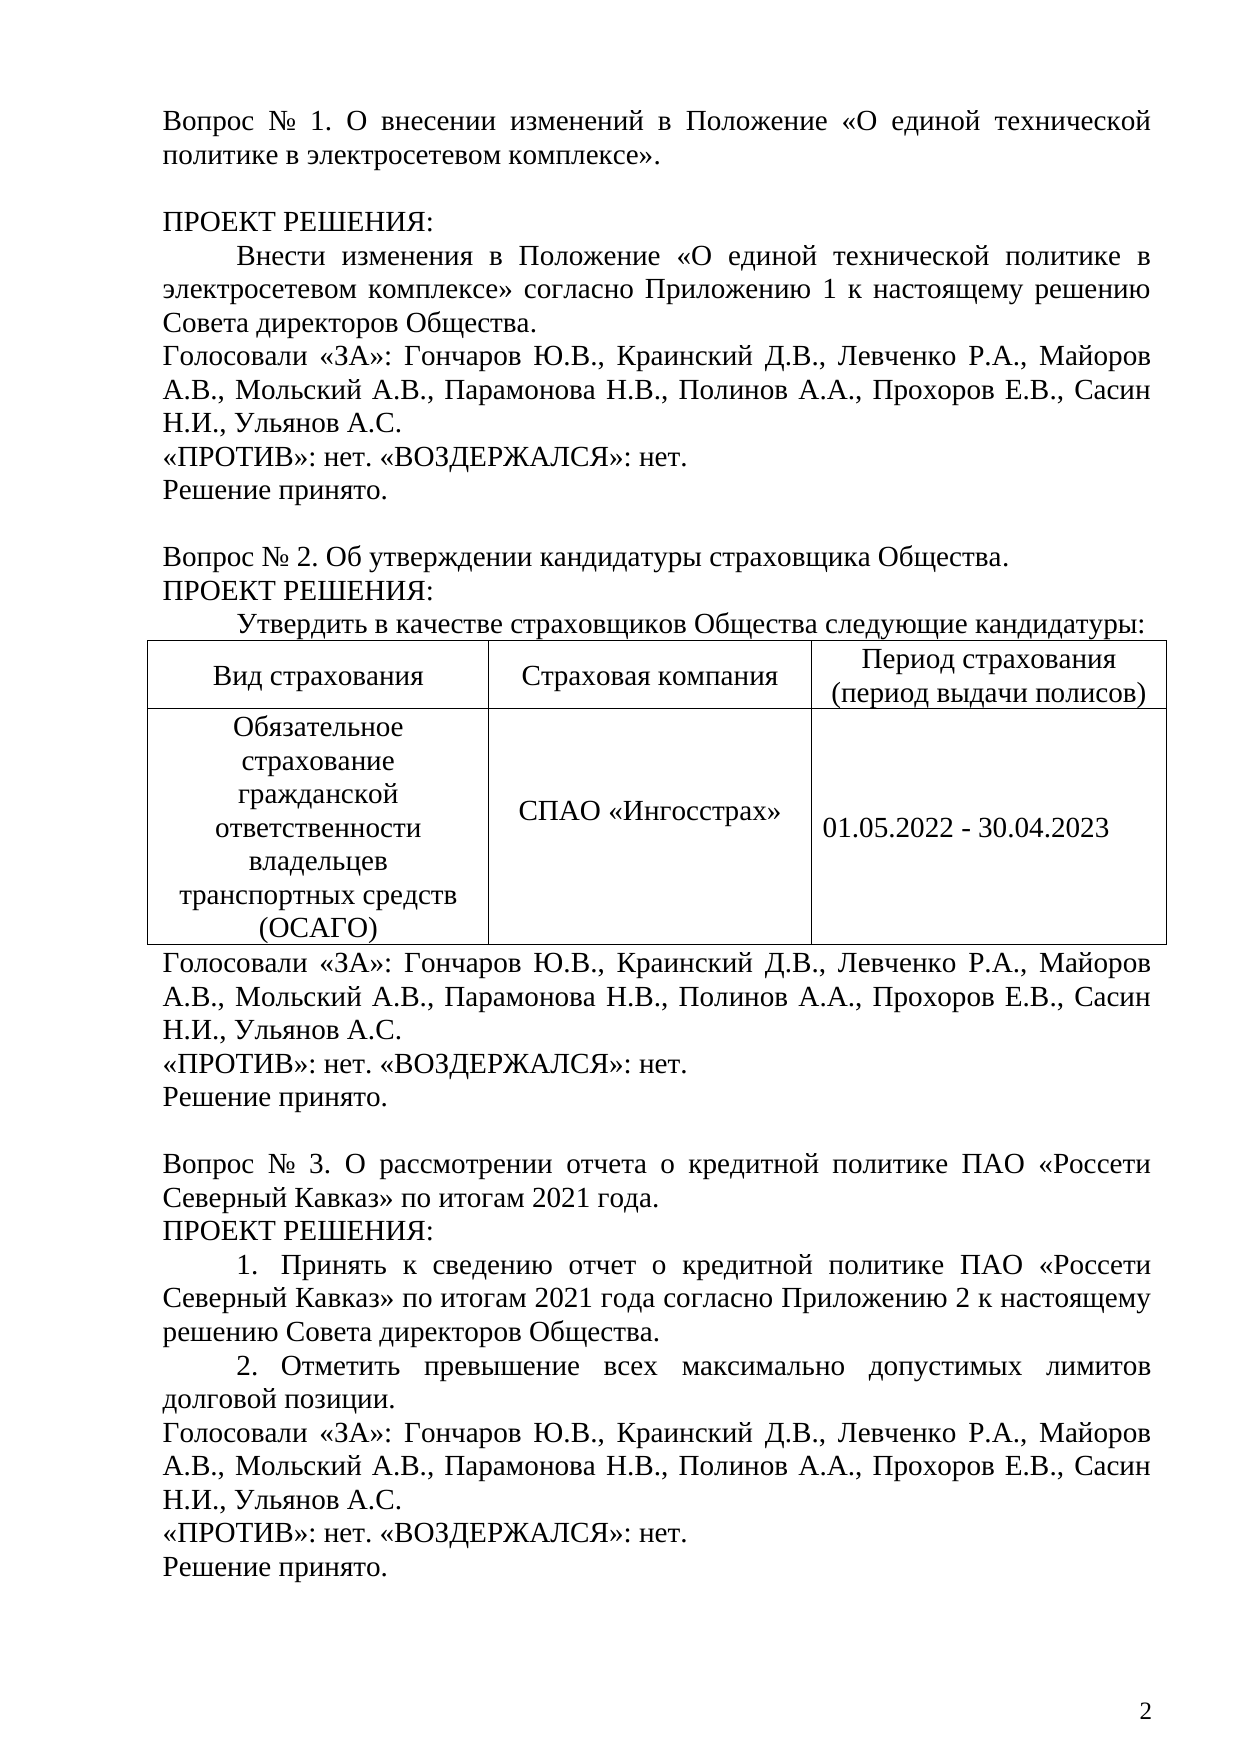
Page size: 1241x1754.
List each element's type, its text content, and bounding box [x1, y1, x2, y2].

table_header Вид страхования [148, 641, 488, 708]
text Внести изменения в Положение «О единой технической политике в электросетевом комплексе» согласно Приложению 1 к настоящему решению Совета директоров Общества. [162, 238, 1152, 338]
text «ПРОТИВ»: нет. «ВОЗДЕРЖАЛСЯ»: нет. [162, 1515, 1152, 1549]
text Решение принято. [162, 1549, 1152, 1582]
text ПРОЕКТ РЕШЕНИЯ: [162, 1213, 1152, 1247]
table_header Страховая компания [489, 641, 811, 708]
text Решение принято. [162, 472, 1152, 506]
text 1. Принять к сведению отчет о кредитной политике ПАО «Россети Северный Кавказ» по итогам 2021 года согласно Приложению 2 к настоящему решению Совета директоров Общества. [162, 1247, 1152, 1348]
text ПРОЕКТ РЕШЕНИЯ: [162, 204, 1152, 238]
table_cell Обязательное страхование гражданской ответственности владельцев транспортных средств (ОСАГО) [148, 709, 488, 944]
text Вопрос № 2. Об утверждении кандидатуры страховщика Общества. [162, 539, 1152, 573]
text 2. Отметить превышение всех максимально допустимых лимитов долговой позиции. [162, 1348, 1152, 1415]
text Вопрос № 3. О рассмотрении отчета о кредитной политике ПАО «Россети Северный Кавказ» по итогам 2021 года. [162, 1146, 1152, 1213]
table_cell 01.05.2022 - 30.04.2023 [812, 709, 1166, 944]
table_header Период страхования (период выдачи полисов) [812, 641, 1166, 708]
table_cell СПАО «Ингосстрах» [489, 709, 811, 944]
text «ПРОТИВ»: нет. «ВОЗДЕРЖАЛСЯ»: нет. [162, 439, 1152, 472]
text ПРОЕКТ РЕШЕНИЯ: [162, 573, 1152, 607]
text «ПРОТИВ»: нет. «ВОЗДЕРЖАЛСЯ»: нет. [162, 1046, 1152, 1079]
text Вопрос № 1. О внесении изменений в Положение «О единой технической политике в электросетевом комплексе». [162, 103, 1152, 171]
text Решение принято. [162, 1079, 1152, 1113]
text Утвердить в качестве страховщиков Общества следующие кандидатуры: [162, 607, 1152, 640]
